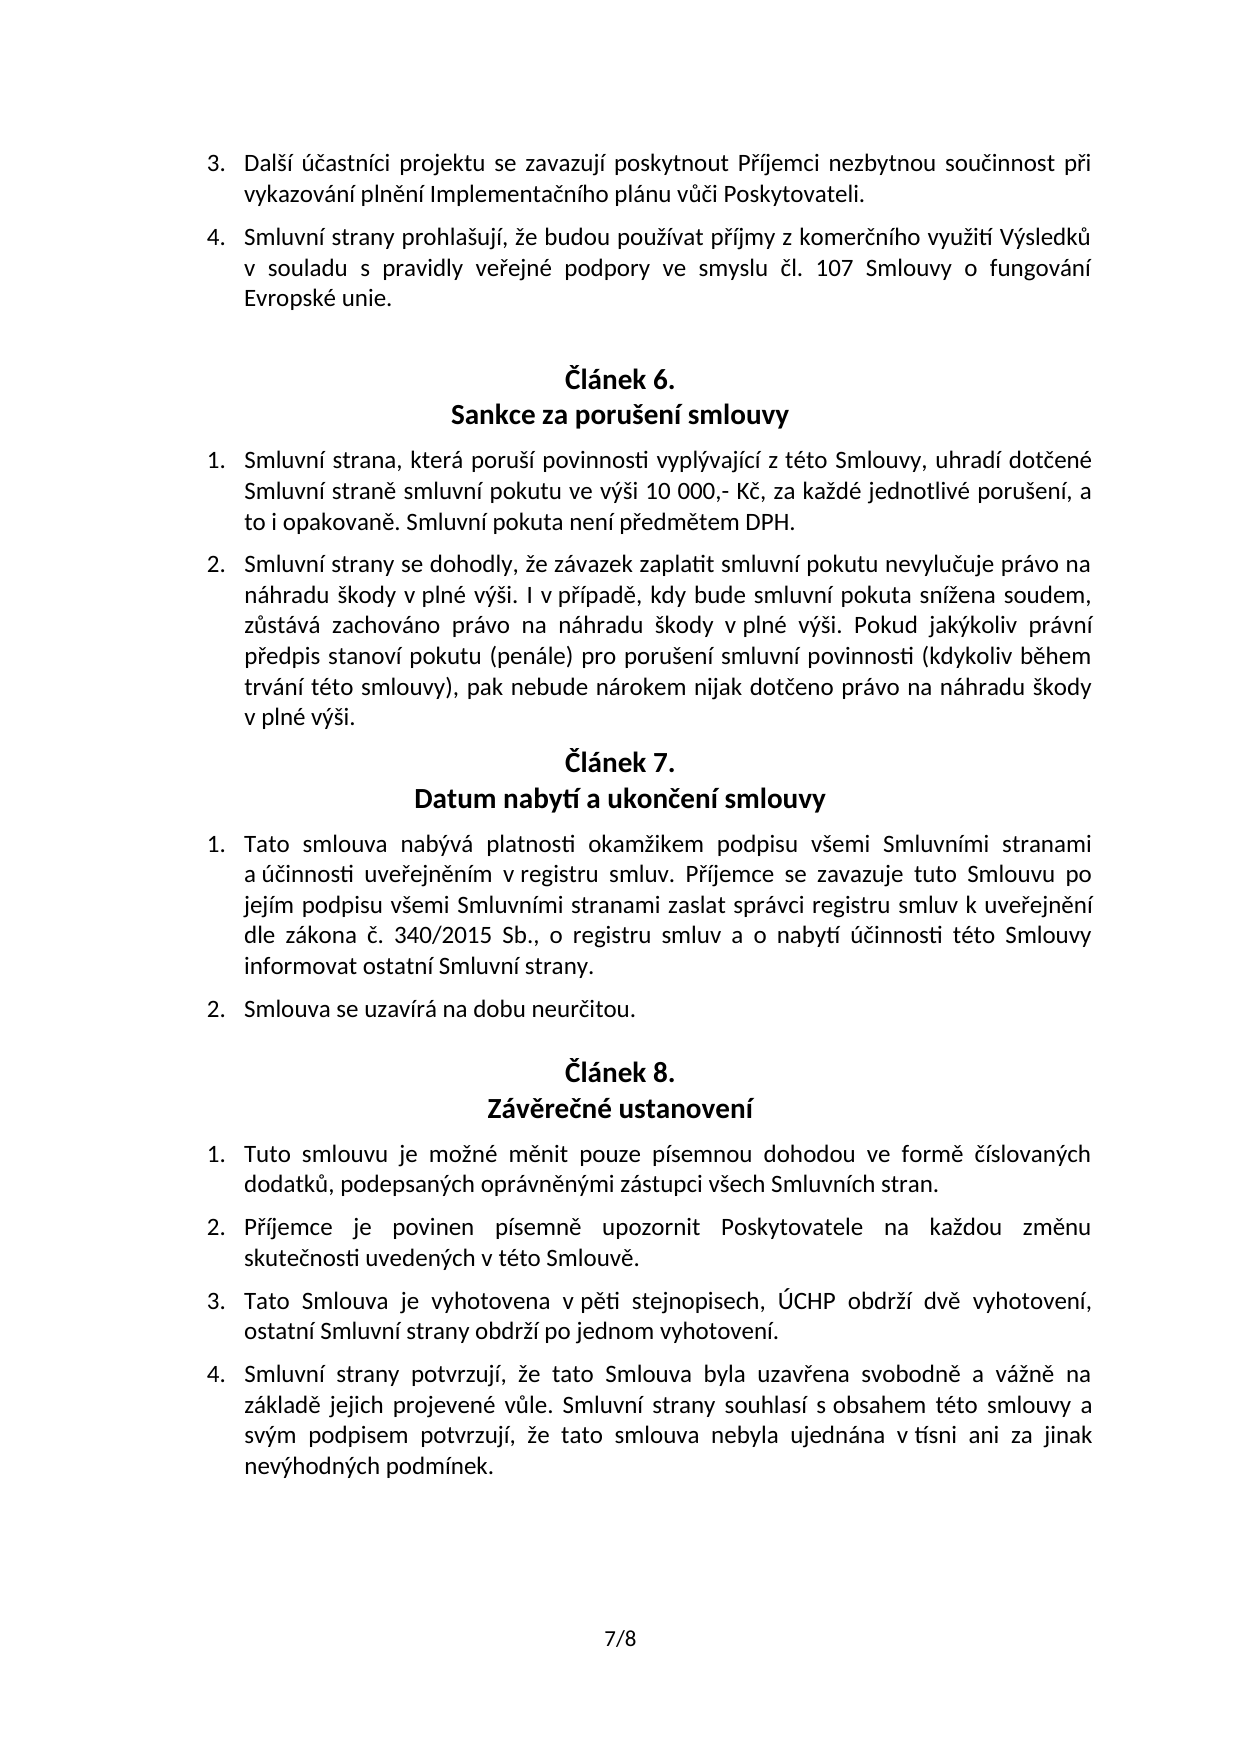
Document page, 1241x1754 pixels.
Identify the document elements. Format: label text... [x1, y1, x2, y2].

text Závěrečné ustanovení [148, 1090, 1093, 1125]
text Článek 6. [148, 361, 1093, 396]
text Datum nabytí a ukončení smlouvy [148, 780, 1093, 816]
list Smluvní strany potvrzují, že tato Smlouva byla uzavřena svobodně a vážně na základě jejich projevené vůle. Smluvní strany souhlasí s obsahem této smlouvy a svým podpisem potvrzují, že tato smlouva nebyla ujednána v tísni ani za jinak nevýhodných podmínek. [207, 1358, 1093, 1481]
list Smluvní strany prohlašují, že budou používat příjmy z komerčního využití Výsledků v souladu s pravidly veřejné podpory ve smyslu čl. 107 Smlouvy o fungování Evropské unie. [207, 221, 1093, 313]
list Smlouva se uzavírá na dobu neurčitou. [207, 993, 1093, 1024]
text Článek 8. [148, 1054, 1093, 1090]
list Smluvní strany se dohodly, že závazek zaplatit smluvní pokutu nevylučuje právo na náhradu škody v plné výši. I v případě, kdy bude smluvní pokuta snížena soudem, zůstává zachováno právo na náhradu škody v plné výši. Pokud jakýkoliv právní předpis stanoví pokutu (penále) pro porušení smluvní povinnosti (kdykoliv během trvání této smlouvy), pak nebude nárokem nijak dotčeno právo na náhradu škody v plné výši. [207, 549, 1093, 732]
list Příjemce je povinen písemně upozornit Poskytovatele na každou změnu skutečnosti uvedených v této Smlouvě. [207, 1211, 1093, 1272]
list Další účastníci projektu se zavazují poskytnout Příjemci nezbytnou součinnost při vykazování plnění Implementačního plánu vůči Poskytovateli. [207, 148, 1093, 209]
text Sankce za porušení smlouvy [148, 396, 1093, 432]
list Tato smlouva nabývá platnosti okamžikem podpisu všemi Smluvními stranami a účinnosti uveřejněním v registru smluv. Příjemce se zavazuje tuto Smlouvu po jejím podpisu všemi Smluvními stranami zaslat správci registru smluv k uveřejnění dle zákona č. 340/2015 Sb., o registru smluv a o nabytí účinnosti této Smlouvy informovat ostatní Smluvní strany. [207, 828, 1093, 981]
list Tuto smlouvu je možné měnit pouze písemnou dohodou ve formě číslovaných dodatků, podepsaných oprávněnými zástupci všech Smluvních stran. [207, 1138, 1093, 1199]
text Článek 7. [148, 744, 1093, 780]
list Tato Smlouva je vyhotovena v pěti stejnopisech, ÚCHP obdrží dvě vyhotovení, ostatní Smluvní strany obdrží po jednom vyhotovení. [207, 1285, 1093, 1346]
list Smluvní strana, která poruší povinnosti vyplývající z této Smlouvy, uhradí dotčené Smluvní straně smluvní pokutu ve výši 10 000,- Kč, za každé jednotlivé porušení, a to i opakovaně. Smluvní pokuta není předmětem DPH. [207, 444, 1093, 536]
